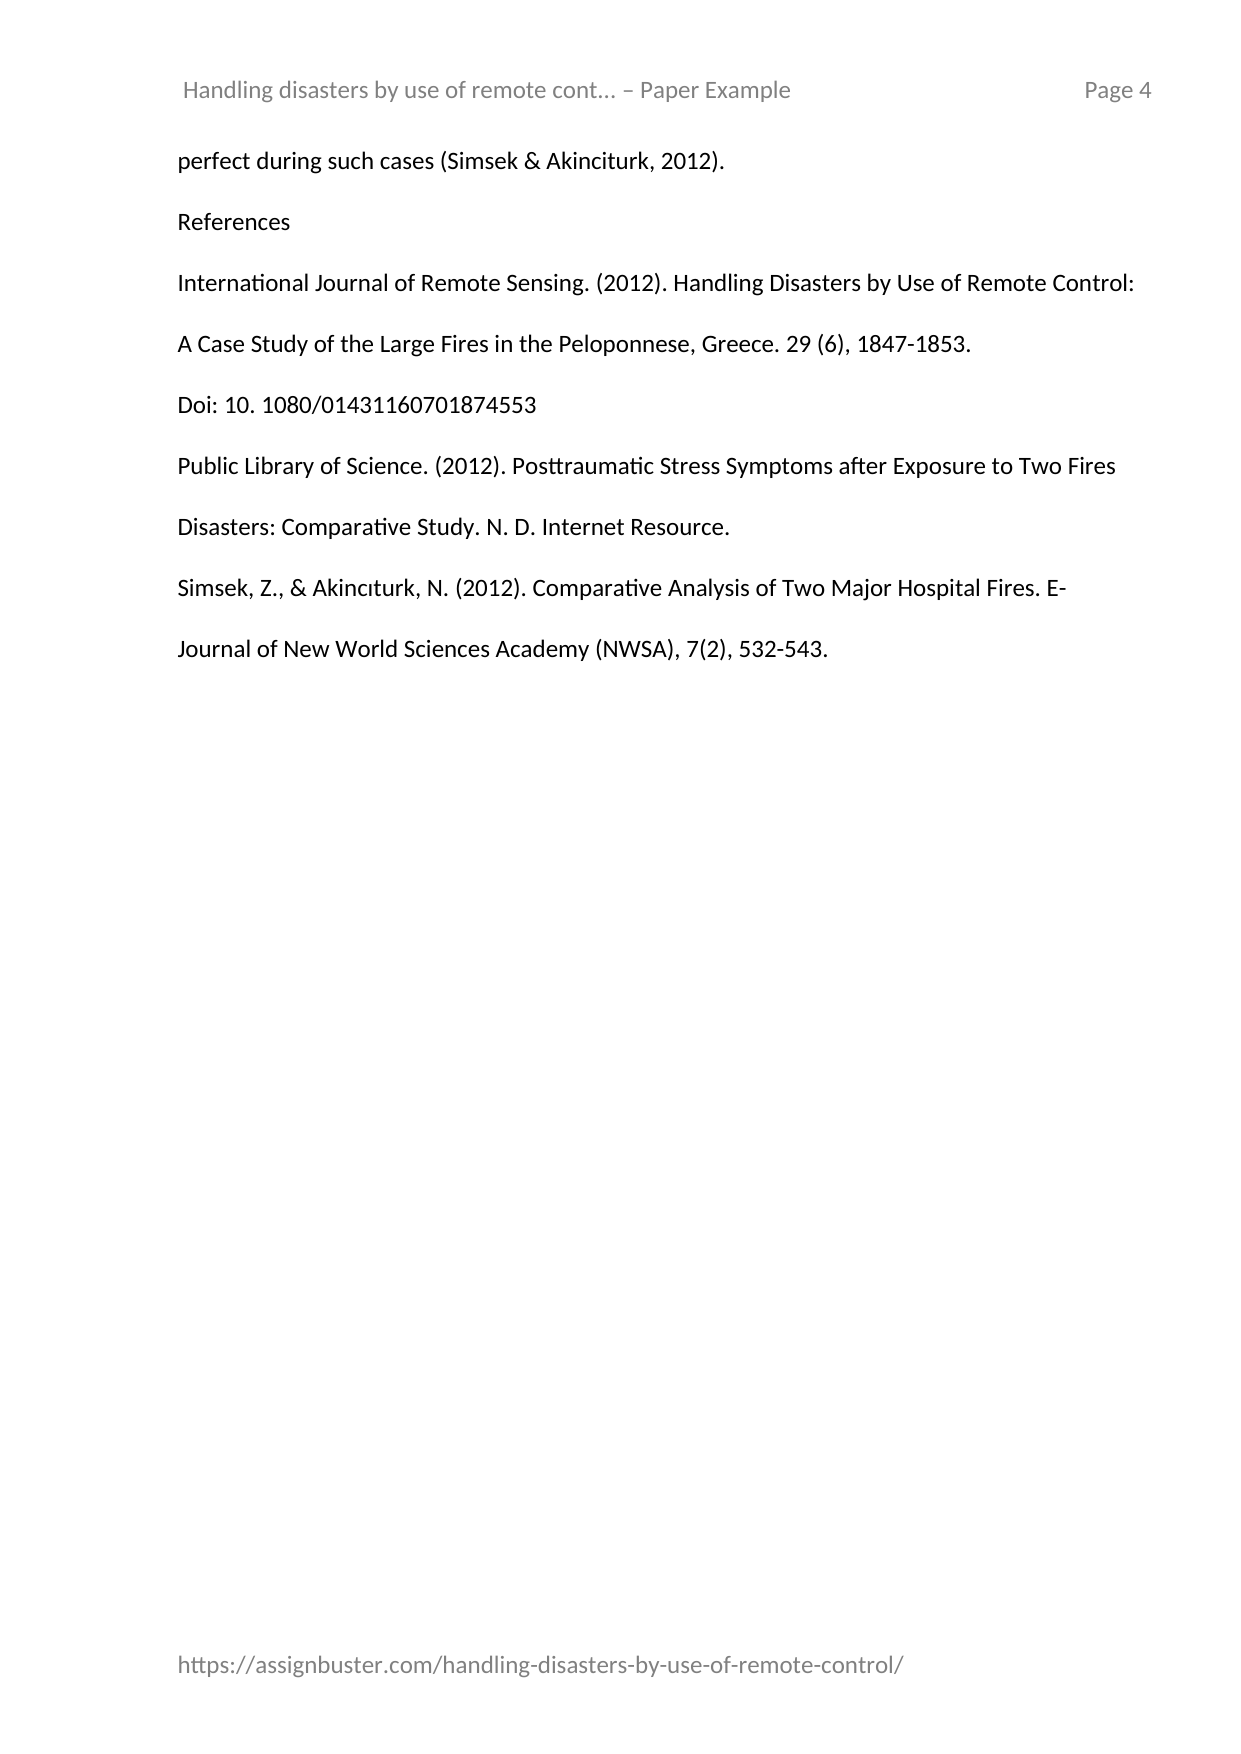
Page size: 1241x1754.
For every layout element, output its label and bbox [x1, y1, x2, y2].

text [177, 145, 1152, 664]
